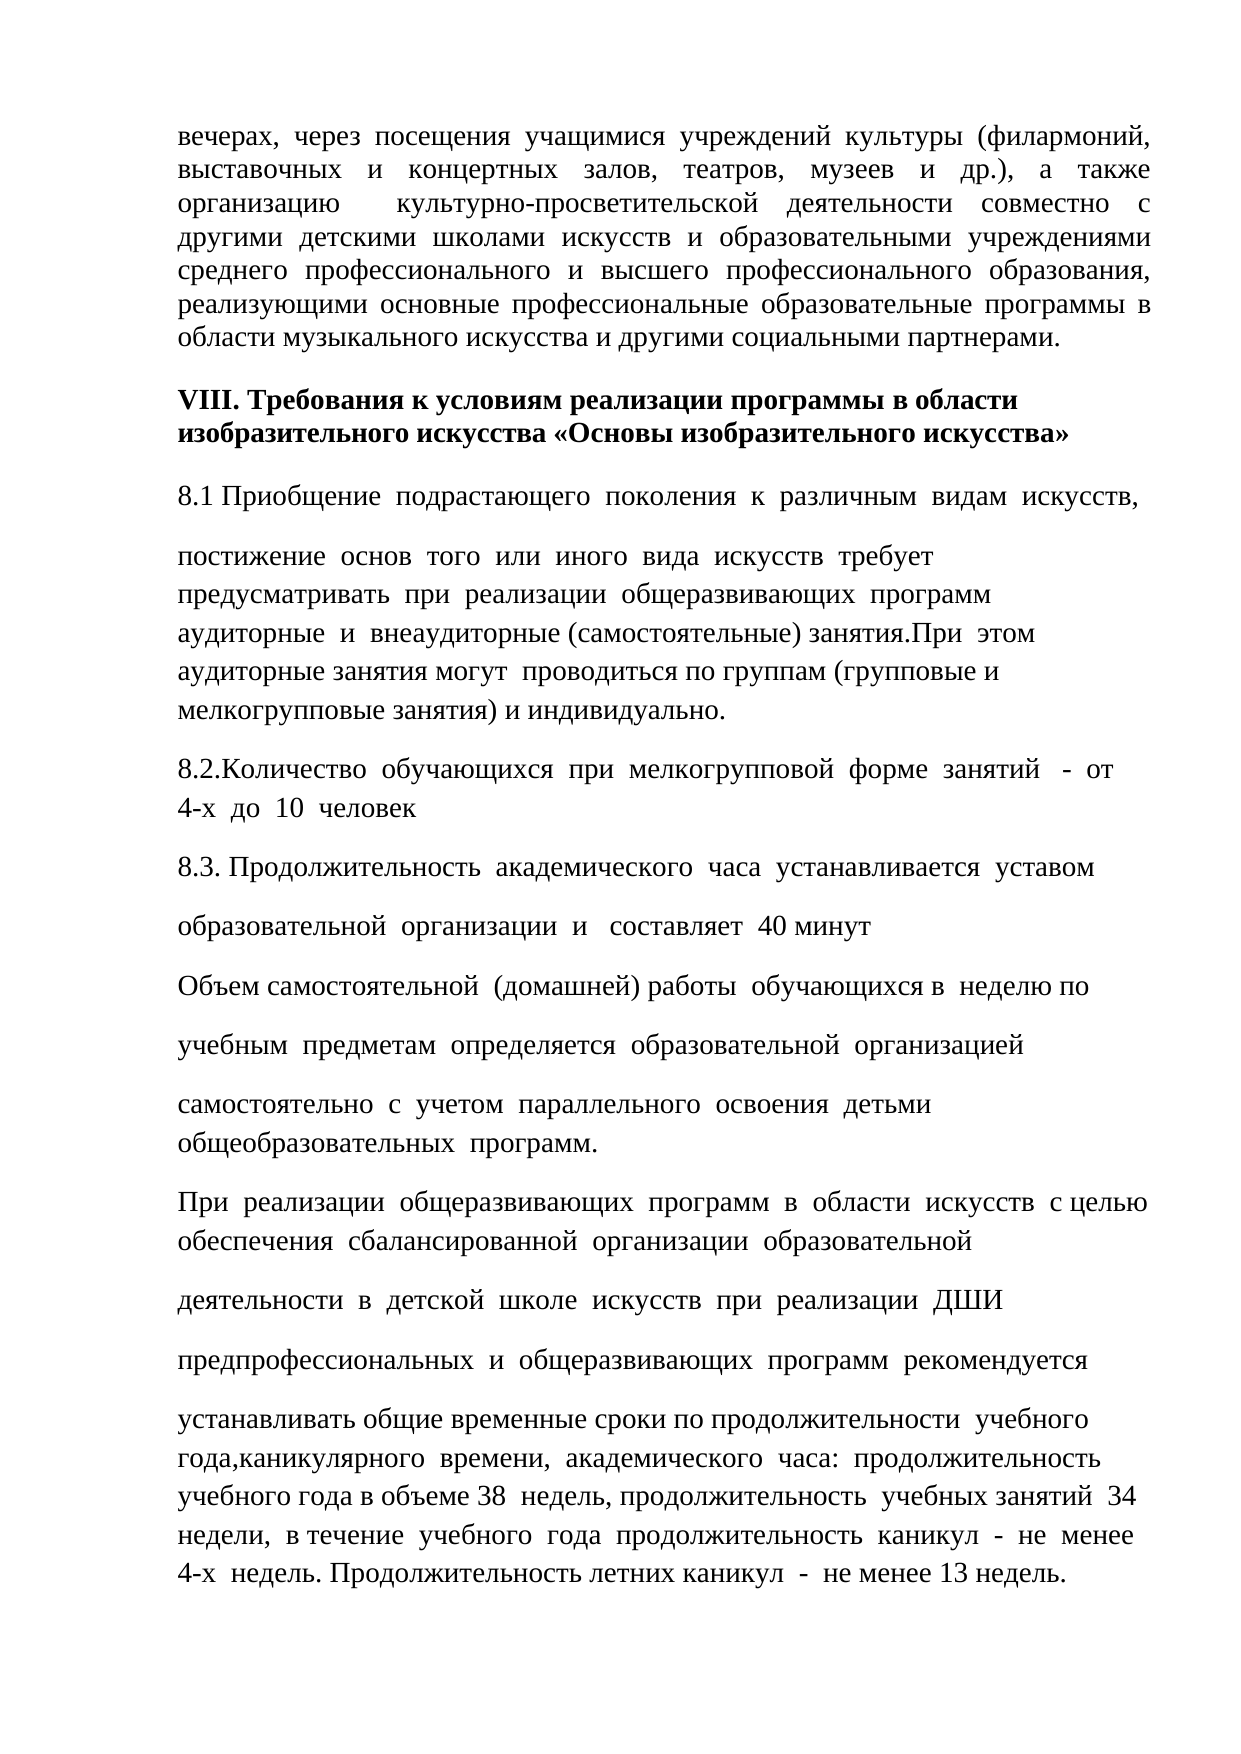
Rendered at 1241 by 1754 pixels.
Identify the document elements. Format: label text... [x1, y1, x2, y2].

text 8.2.Количество обучающихся при мелкогрупповой форме занятий - от 4-х до 10 человек [177, 751, 1152, 823]
text 8.3. Продолжительность академического часа устанавливается уставом [177, 849, 1152, 883]
text При реализации общеразвивающих программ в области искусств с целью обеспечения сбалансированной организации образовательной [177, 1184, 1152, 1257]
text Объем самостоятельной (домашней) работы обучающихся в неделю по [177, 968, 1152, 1001]
text самостоятельно с учетом параллельного освоения детьми общеобразовательных программ. [177, 1087, 1152, 1159]
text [177, 118, 1152, 353]
text образовательной организации и составляет 40 минут [177, 908, 1152, 942]
text учебным предметам определяется образовательной организацией [177, 1027, 1152, 1061]
text 8.1 Приобщение подрастающего поколения к различным видам искусств, [177, 478, 1152, 512]
text VIII. Требования к условиям реализации программы в области изобразительного искусства «Основы изобразительного искусства» [177, 382, 1152, 449]
text предпрофессиональных и общеразвивающих программ рекомендуется [177, 1342, 1152, 1375]
text постижение основ того или иного вида искусств требует предусматривать при реализации общеразвивающих программ аудиторные и внеаудиторные (самостоятельные) занятия.При этом аудиторные занятия могут проводиться по группам (групповые и мелкогрупповые занятия) и индивидуально. [177, 538, 1152, 725]
text деятельности в детской школе искусств при реализации ДШИ [177, 1282, 1152, 1316]
text устанавливать общие временные сроки по продолжительности учебного года,каникулярного времени, академического часа: продолжительность учебного года в объеме 38 недель, продолжительность учебных занятий 34 недели, в течение учебного года продолжительность каникул - не менее 4-х недель. Продолжительность летних каникул - не менее 13 недель. [177, 1401, 1152, 1589]
